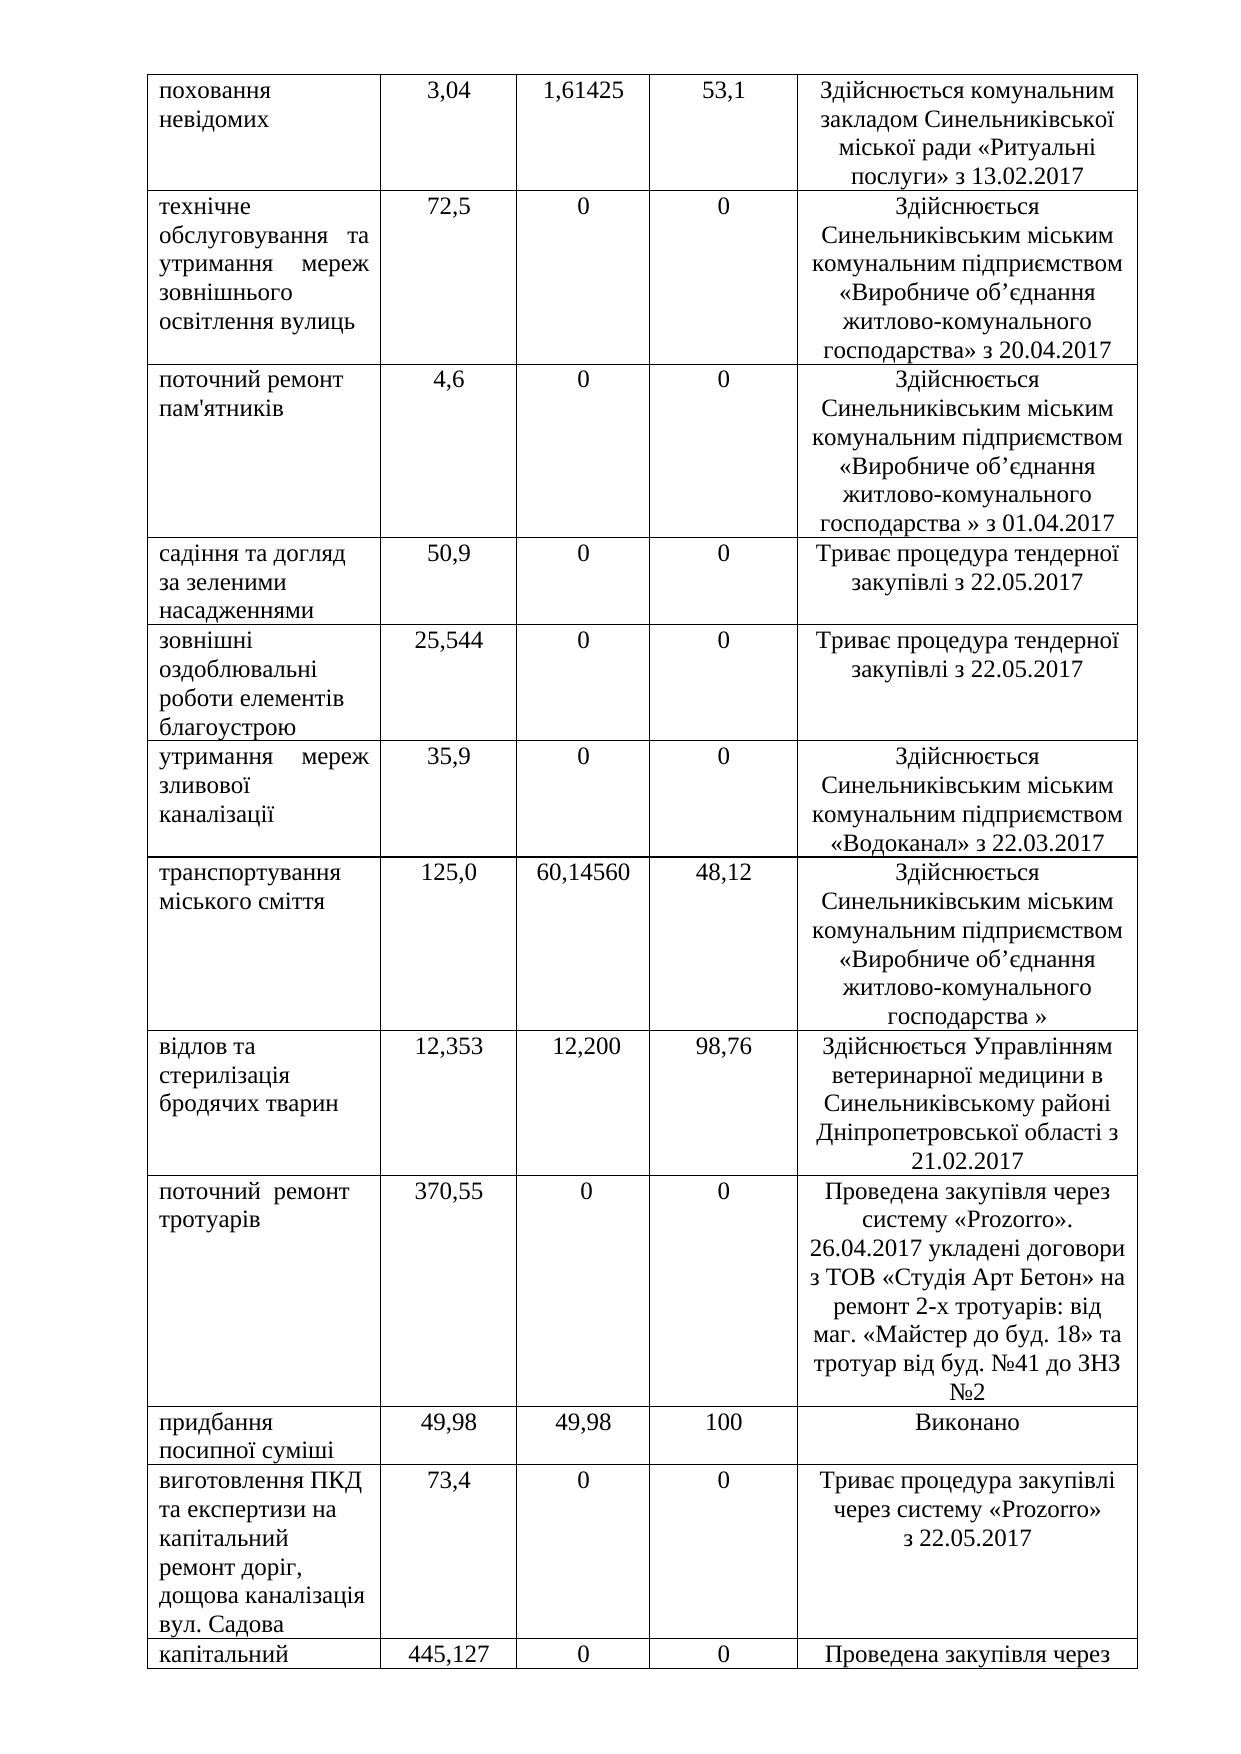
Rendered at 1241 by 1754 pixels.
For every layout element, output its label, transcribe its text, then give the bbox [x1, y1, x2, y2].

table_cell 1,61425 [517, 75, 649, 190]
table_cell поточний ремонт пам'ятників [148, 365, 380, 537]
table_cell зовнішні оздоблювальні роботи елементів благоустрою [148, 625, 380, 740]
table_cell 100 [650, 1407, 797, 1464]
table_cell 0 [650, 538, 797, 624]
table_cell Здійснюється Синельниківським міським комунальним підприємством «Виробниче об’єднання житлово-комунального господарства » [798, 858, 1137, 1030]
table_cell виготовлення ПКД та експертизи на капітальний ремонт доріг, дощова каналізація вул. Садова [148, 1465, 380, 1638]
table_cell Триває процедура тендерної закупівлі з 22.05.2017 [798, 625, 1137, 740]
table_cell 25,544 [381, 625, 516, 740]
table_cell 0 [517, 365, 649, 537]
table_cell відлов та стерилізація бродячих тварин [148, 1031, 380, 1175]
table_cell Проведена закупівля через систему «Prozorro». 26.04.2017 укладені договори з ТОВ «Студія Арт Бетон» на ремонт 2-х тротуарів: від маг. «Майстер до буд. 18» та тротуар від буд. №41 до ЗНЗ №2 [798, 1176, 1137, 1406]
table_cell 35,9 [381, 741, 516, 856]
table_cell 0 [650, 365, 797, 537]
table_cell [148, 1639, 380, 1668]
table_cell 0 [517, 191, 649, 363]
table_cell поточний ремонт тротуарів [148, 1176, 380, 1406]
table_cell 0 [517, 741, 649, 856]
table_cell 60,14560 [517, 858, 649, 1030]
table_cell Триває процедура тендерної закупівлі з 22.05.2017 [798, 538, 1137, 624]
table_cell 3,04 [381, 75, 516, 190]
table_cell утримання мереж зливової каналізації [148, 741, 380, 856]
table_cell 0 [517, 625, 649, 740]
table_cell Виконано [798, 1407, 1137, 1464]
table_cell 12,353 [381, 1031, 516, 1175]
table_cell технічне обслуговування та утримання мереж зовнішнього освітлення вулиць [148, 191, 380, 363]
table_cell 370,55 [381, 1176, 516, 1406]
table_cell 49,98 [517, 1407, 649, 1464]
table_cell 0 [650, 741, 797, 856]
table_cell 49,98 [381, 1407, 516, 1464]
table_cell 0 [650, 1639, 797, 1668]
table_cell 0 [650, 191, 797, 363]
table_cell 0 [517, 1176, 649, 1406]
table_cell Здійснюється Управлінням ветеринарної медицини в Синельниківському районі Дніпропетровської області з 21.02.2017 [798, 1031, 1137, 1175]
table_cell Здійснюється комунальним закладом Синельниківської міської ради «Ритуальні послуги» з 13.02.2017 [798, 75, 1137, 190]
table_cell Здійснюється Синельниківським міським комунальним підприємством «Водоканал» з 22.03.2017 [798, 741, 1137, 856]
table_cell 73,4 [381, 1465, 516, 1638]
table_cell 12,200 [517, 1031, 649, 1175]
table_cell 125,0 [381, 858, 516, 1030]
table_cell транспортування міського сміття [148, 858, 380, 1030]
table_cell 0 [650, 1465, 797, 1638]
table_cell 48,12 [650, 858, 797, 1030]
table_cell поховання невідомих [148, 75, 380, 190]
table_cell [798, 1639, 1137, 1668]
table_cell 0 [517, 538, 649, 624]
table_cell Триває процедура закупівлі через систему «Prozorro» з 22.05.2017 [798, 1465, 1137, 1638]
table_cell 50,9 [381, 538, 516, 624]
table_cell 0 [650, 625, 797, 740]
table_cell 53,1 [650, 75, 797, 190]
table_cell Здійснюється Синельниківським міським комунальним підприємством «Виробниче об’єднання житлово-комунального господарства » з 01.04.2017 [798, 365, 1137, 537]
table_cell 0 [517, 1639, 649, 1668]
table_cell 0 [650, 1176, 797, 1406]
table_cell 445,127 [381, 1639, 516, 1668]
table_cell Здійснюється Синельниківським міським комунальним підприємством «Виробниче об’єднання житлово-комунального господарства» з 20.04.2017 [798, 191, 1137, 363]
table_cell 98,76 [650, 1031, 797, 1175]
table_cell 4,6 [381, 365, 516, 537]
table_cell садіння та догляд за зеленими насадженнями [148, 538, 380, 624]
table_cell 0 [517, 1465, 649, 1638]
table_cell придбання посипної суміші [148, 1407, 380, 1464]
table_cell 72,5 [381, 191, 516, 363]
